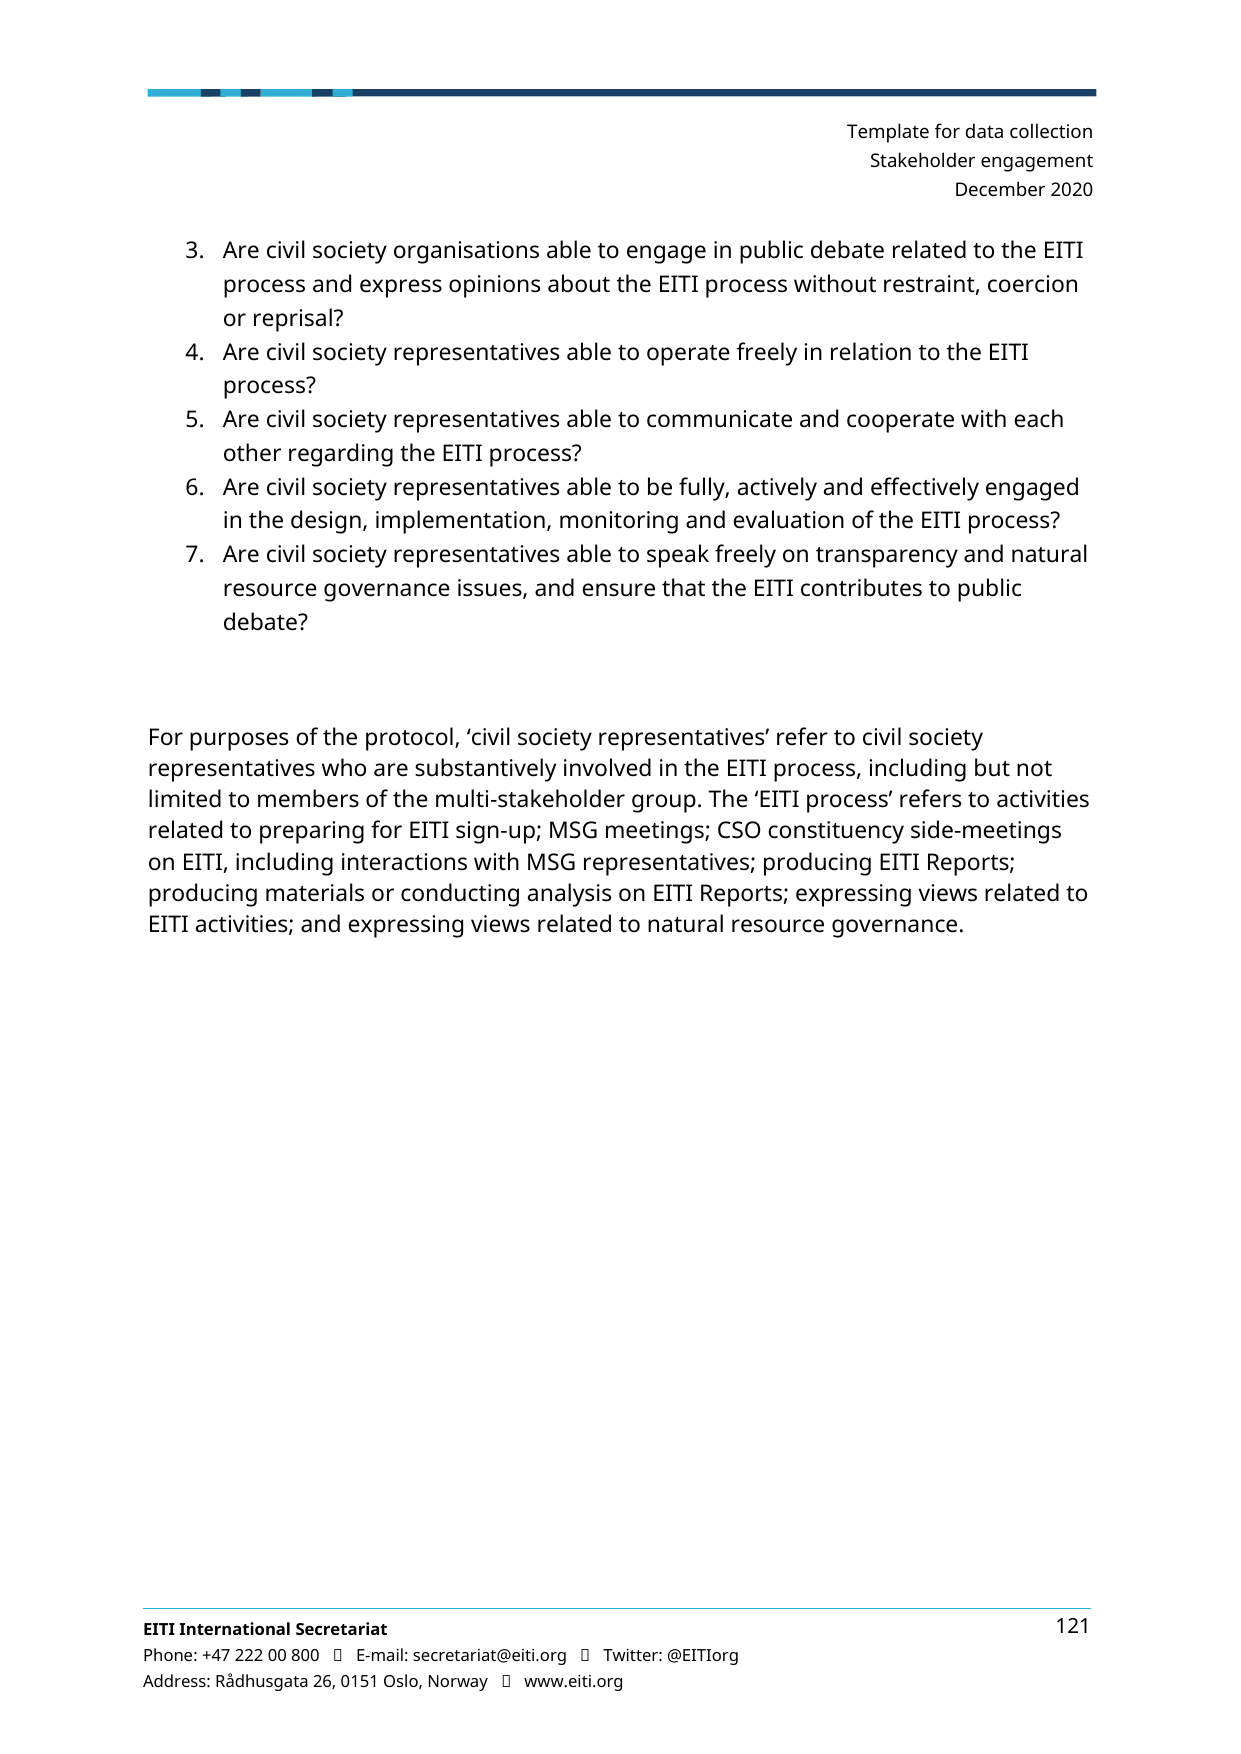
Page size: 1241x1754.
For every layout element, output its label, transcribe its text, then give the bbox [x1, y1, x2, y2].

list Are civil society representatives able to operate freely in relation to the EITI process? [185, 336, 1093, 401]
text For purposes of the protocol, ‘civil society representatives’ refer to civil society representatives who are substantively involved in the EITI process, including but not limited to members of the multi-stakeholder group. The ‘EITI process’ refers to activities related to preparing for EITI sign-up; MSG meetings; CSO constituency side-meetings on EITI, including interactions with MSG representatives; producing EITI Reports; producing materials or conducting analysis on EITI Reports; expressing views related to EITI activities; and expressing views related to natural resource governance. [148, 721, 1093, 939]
list Are civil society organisations able to engage in public debate related to the EITI process and express opinions about the EITI process without restraint, coercion or reprisal? [185, 234, 1093, 333]
list Are civil society representatives able to communicate and cooperate with each other regarding the EITI process? [185, 403, 1093, 468]
list Are civil society representatives able to speak freely on transparency and natural resource governance issues, and ensure that the EITI contributes to public debate? [185, 538, 1093, 637]
list Are civil society representatives able to be fully, actively and effectively engaged in the design, implementation, monitoring and evaluation of the EITI process? [185, 471, 1093, 536]
